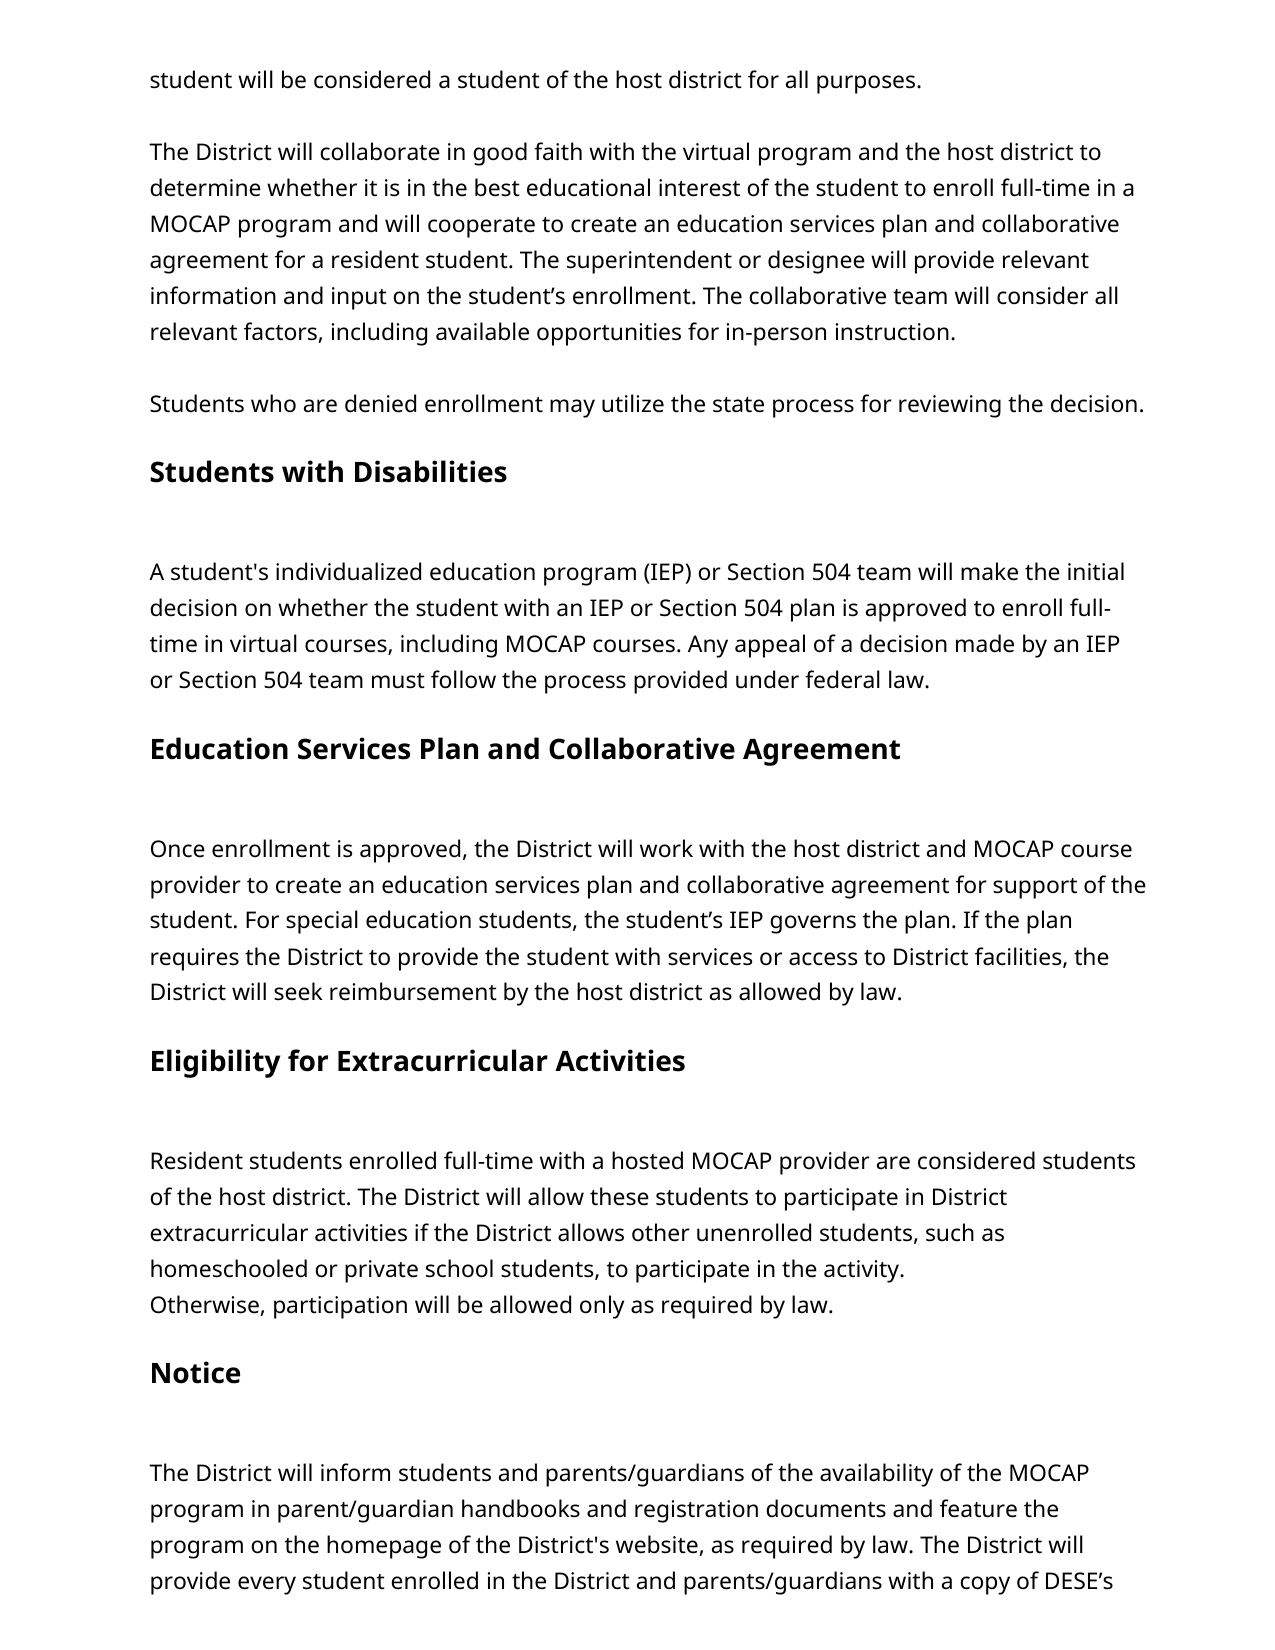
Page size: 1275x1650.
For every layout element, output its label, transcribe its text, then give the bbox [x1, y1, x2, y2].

subtitle Eligibility for Extracurricular Activities [149, 1041, 1150, 1080]
text Once enrollment is approved, the District will work with the host district and MOCAP course provider to create an education services plan and collaborative agreement for support of the student. For special education students, the student’s IEP governs the plan. If the plan requires the District to provide the student with services or access to District facilities, the District will seek reimbursement by the host district as allowed by law. [149, 797, 1150, 1008]
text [149, 64, 1150, 419]
text Resident students enrolled full-time with a hosted MOCAP provider are considered students of the host district. The District will allow these students to participate in District extracurricular activities if the District allows other unenrolled students, such as homeschooled or private school students, to participate in the activity. Otherwise, participation will be allowed only as required by law. [149, 1109, 1150, 1320]
subtitle Notice [149, 1354, 1150, 1392]
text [149, 1421, 1150, 1596]
subtitle Students with Disabilities [149, 453, 1150, 491]
subtitle Education Services Plan and Collaborative Agreement [149, 729, 1150, 767]
text A student's individualized education program (IEP) or Section 504 team will make the initial decision on whether the student with an IEP or Section 504 plan is approved to enroll full-time in virtual courses, including MOCAP courses. Any appeal of a decision made by an IEP or Section 504 team must follow the process provided under federal law. [149, 520, 1150, 695]
